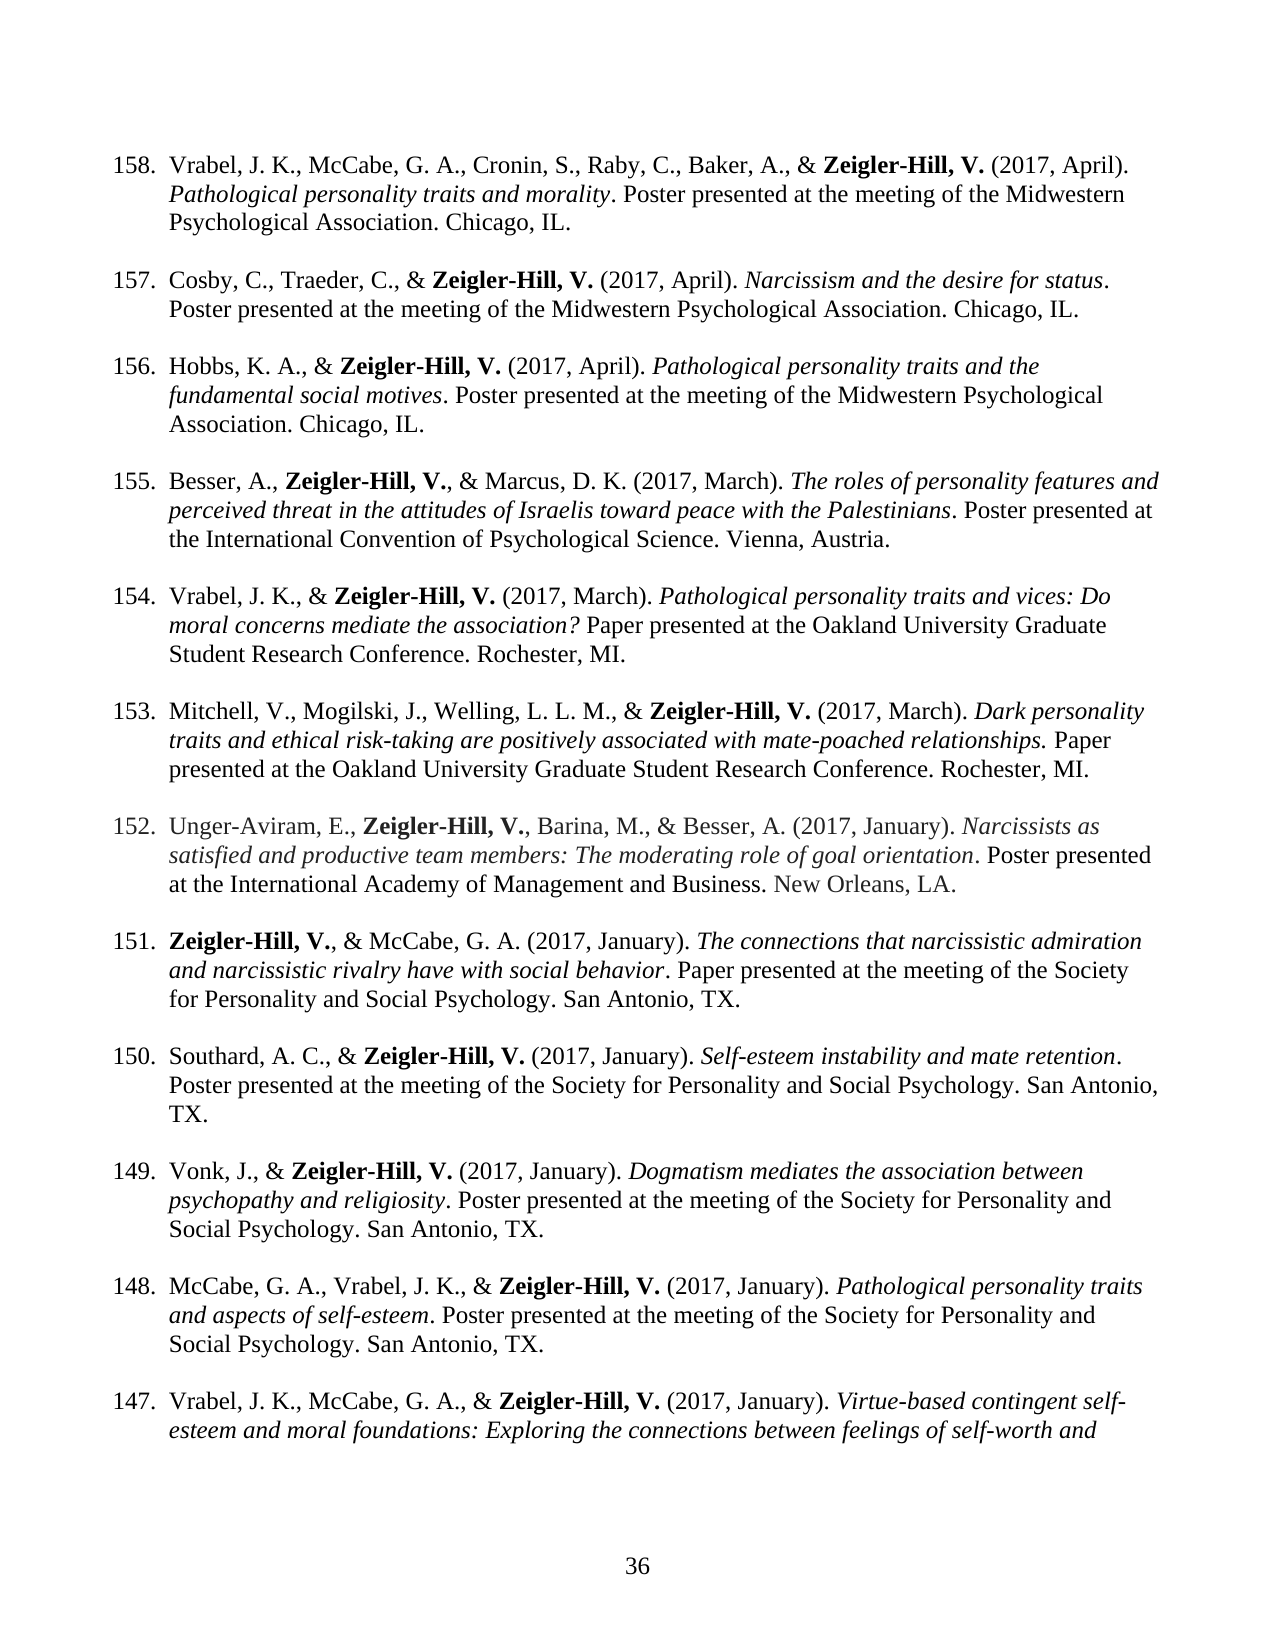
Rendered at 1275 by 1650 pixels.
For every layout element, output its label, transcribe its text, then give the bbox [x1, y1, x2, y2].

text 152. Unger-Aviram, E., Zeigler-Hill, V., Barina, M., & Besser, A. (2017, January). Narcissists as satisfied and productive team members: The moderating role of goal orientation. Poster presented at the International Academy of Management and Business. New Orleans, LA. [112, 811, 773, 897]
text 155. Besser, A., Zeigler-Hill, V., & Marcus, D. K. (2017, March). The roles of personality features and perceived threat in the attitudes of Israelis toward peace with the Palestinians. Poster presented at the International Convention of Psychological Science. Vienna, Austria. [112, 466, 1162, 552]
text 153. Mitchell, V., Mogilski, J., Welling, L. L. M., & Zeigler-Hill, V. (2017, March). Dark personality traits and ethical risk-taking are positively associated with mate-poached relationships. Paper presented at the Oakland University Graduate Student Research Conference. Rochester, MI. [112, 696, 1162, 782]
text 157. Cosby, C., Traeder, C., & Zeigler-Hill, V. (2017, April). Narcissism and the desire for status. Poster presented at the meeting of the Midwestern Psychological Association. Chicago, IL. [112, 265, 1162, 322]
text 148. McCabe, G. A., Vrabel, J. K., & Zeigler-Hill, V. (2017, January). Pathological personality traits and aspects of self-esteem. Poster presented at the meeting of the Society for Personality and Social Psychology. San Antonio, TX. [112, 1271, 1162, 1357]
text 150. Southard, A. C., & Zeigler-Hill, V. (2017, January). Self-esteem instability and mate retention. Poster presented at the meeting of the Society for Personality and Social Psychology. San Antonio, TX. [112, 1041, 1162, 1127]
text 152. Unger-Aviram, E., Zeigler-Hill, V., Barina, M., & Besser, A. (2017, January). Narcissists as satisfied and productive team members: The moderating role of goal orientation. Poster presented at the International Academy of Management and Business. New Orleans, LA. [957, 811, 1162, 897]
text 151. Zeigler-Hill, V., & McCabe, G. A. (2017, January). The connections that narcissistic admiration and narcissistic rivalry have with social behavior. Paper presented at the meeting of the Society for Personality and Social Psychology. San Antonio, TX. [112, 926, 1162, 1012]
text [112, 1386, 1162, 1444]
text 156. Hobbs, K. A., & Zeigler-Hill, V. (2017, April). Pathological personality traits and the fundamental social motives. Poster presented at the meeting of the Midwestern Psychological Association. Chicago, IL. [112, 351, 1162, 437]
text 149. Vonk, J., & Zeigler-Hill, V. (2017, January). Dogmatism mediates the association between psychopathy and religiosity. Poster presented at the meeting of the Society for Personality and Social Psychology. San Antonio, TX. [112, 1156, 1162, 1242]
text 154. Vrabel, J. K., & Zeigler-Hill, V. (2017, March). Pathological personality traits and vices: Do moral concerns mediate the association? Paper presented at the Oakland University Graduate Student Research Conference. Rochester, MI. [112, 581, 1162, 667]
text 158. Vrabel, J. K., McCabe, G. A., Cronin, S., Raby, C., Baker, A., & Zeigler-Hill, V. (2017, April). Pathological personality traits and morality. Poster presented at the meeting of the Midwestern Psychological Association. Chicago, IL. [112, 150, 1162, 236]
